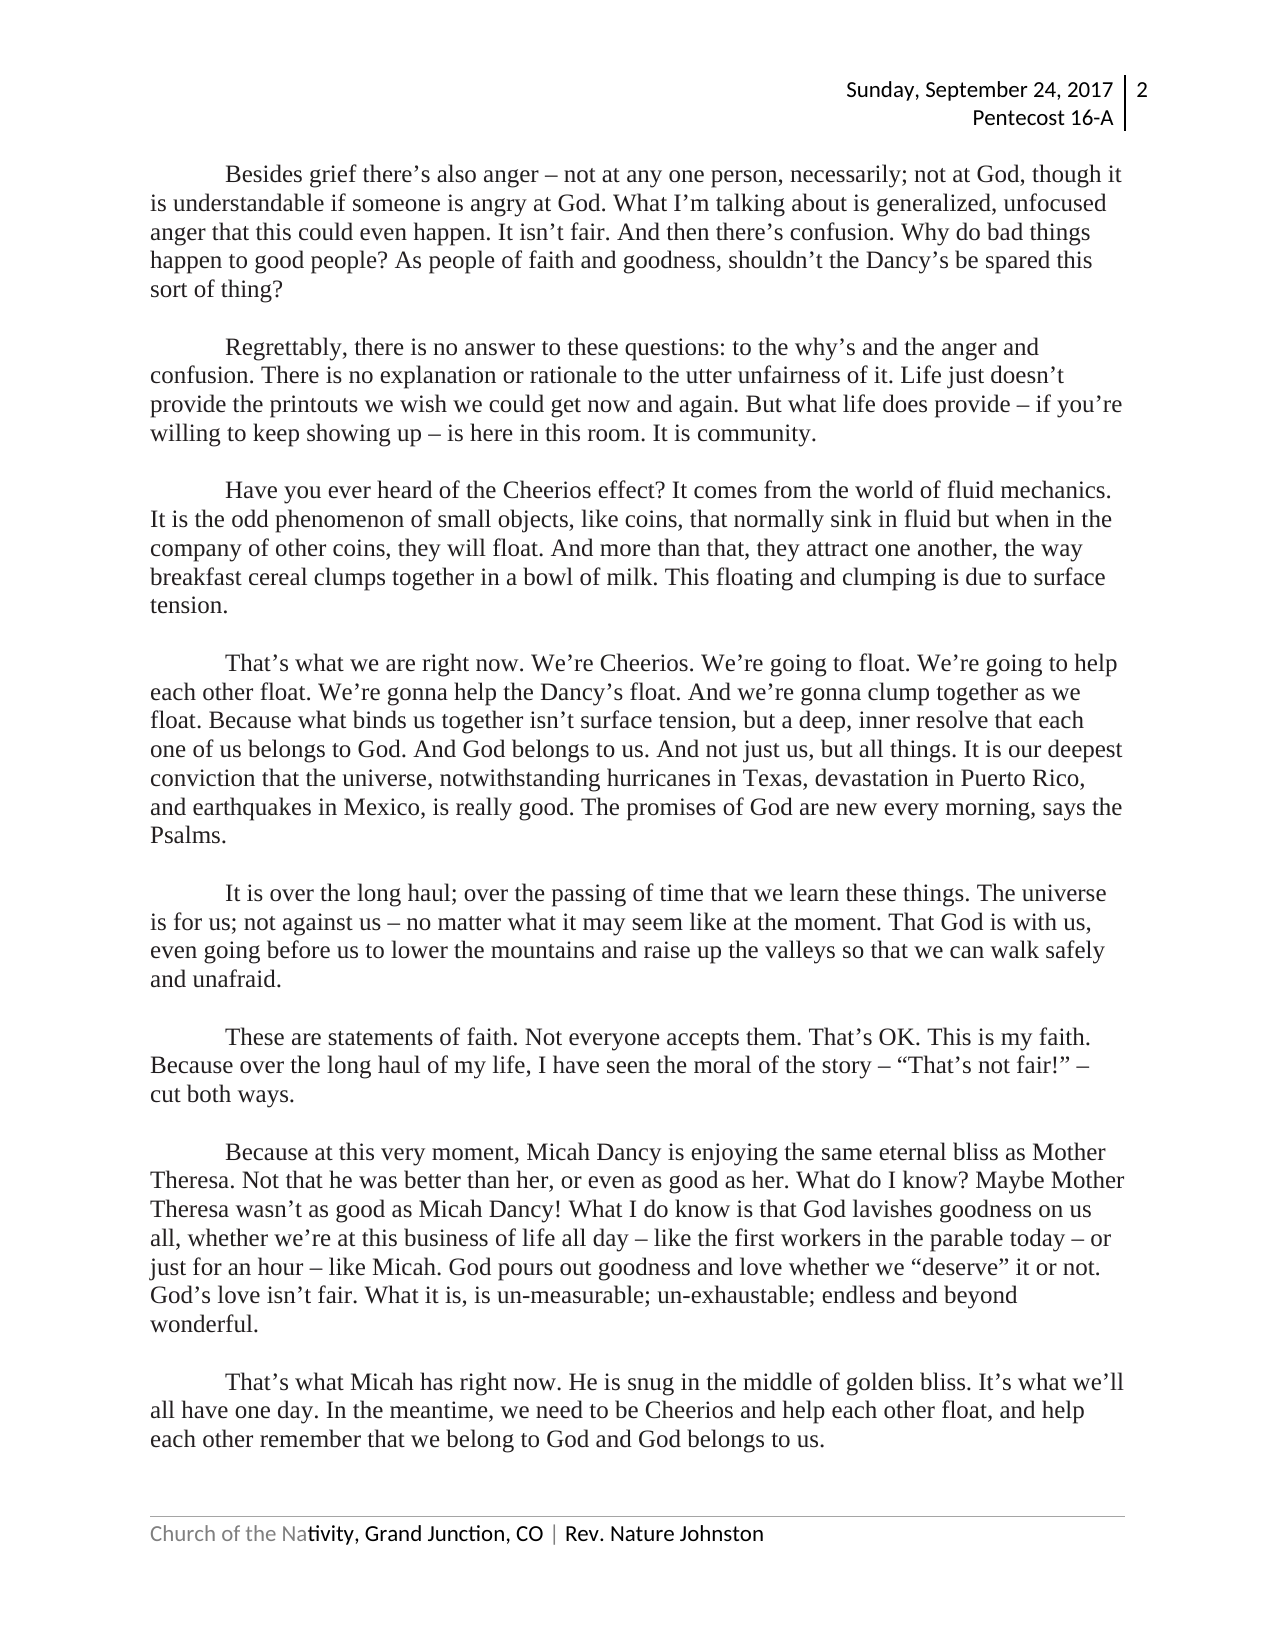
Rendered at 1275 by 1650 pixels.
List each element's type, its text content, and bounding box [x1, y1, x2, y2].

text Because at this very moment, Micah Dancy is enjoying the same eternal bliss as Mother Theresa. Not that he was better than her, or even as good as her. What do I know? Maybe Mother Theresa wasn’t as good as Micah Dancy! What I do know is that God lavishes goodness on us all, whether we’re at this business of life all day – like the first workers in the parable today – or just for an hour – like Micah. God pours out goodness and love whether we “deserve” it or not. God’s love isn’t fair. What it is, is un-measurable; un-exhaustable; endless and beyond wonderful. [150, 1137, 1125, 1338]
text It is over the long haul; over the passing of time that we learn these things. The universe is for us; not against us – no matter what it may seem like at the moment. That God is with us, even going before us to lower the mountains and raise up the valleys so that we can walk safely and unafraid. [150, 878, 1125, 993]
text Regrettably, there is no answer to these questions: to the why’s and the anger and confusion. There is no explanation or rationale to the utter unfairness of it. Life just doesn’t provide the printouts we wish we could get now and again. But what life does provide – if you’re willing to keep showing up – is here in this room. It is community. [150, 332, 1125, 447]
text Have you ever heard of the Cheerios effect? It comes from the world of fluid mechanics. It is the odd phenomenon of small objects, like coins, that normally sink in fluid but when in the company of other coins, they will float. And more than that, they attract one another, the way breakfast cereal clumps together in a bowl of milk. This floating and clumping is due to surface tension. [150, 475, 1125, 619]
text That’s what Micah has right now. He is snug in the middle of golden bliss. It’s what we’ll all have one day. In the meantime, we need to be Cheerios and help each other float, and help each other remember that we belong to God and God belongs to us. [150, 1367, 1125, 1453]
text Besides grief there’s also anger – not at any one person, necessarily; not at God, though it is understandable if someone is angry at God. What I’m talking about is generalized, unfocused anger that this could even happen. It isn’t fair. And then there’s confusion. Why do bad things happen to good people? As people of faith and goodness, shouldn’t the Dancy’s be spared this sort of thing? [150, 159, 1125, 303]
text These are statements of faith. Not everyone accepts them. That’s OK. This is my faith. Because over the long haul of my life, I have seen the moral of the story – “That’s not fair!” – cut both ways. [150, 1022, 1125, 1108]
text That’s what we are right now. We’re Cheerios. We’re going to float. We’re going to help each other float. We’re gonna help the Dancy’s float. And we’re gonna clump together as we float. Because what binds us together isn’t surface tension, but a deep, inner resolve that each one of us belongs to God. And God belongs to us. And not just us, but all things. It is our deepest conviction that the universe, notwithstanding hurricanes in Texas, devastation in Puerto Rico, and earthquakes in Mexico, is really good. The promises of God are new every morning, says the Psalms. [150, 648, 1125, 849]
